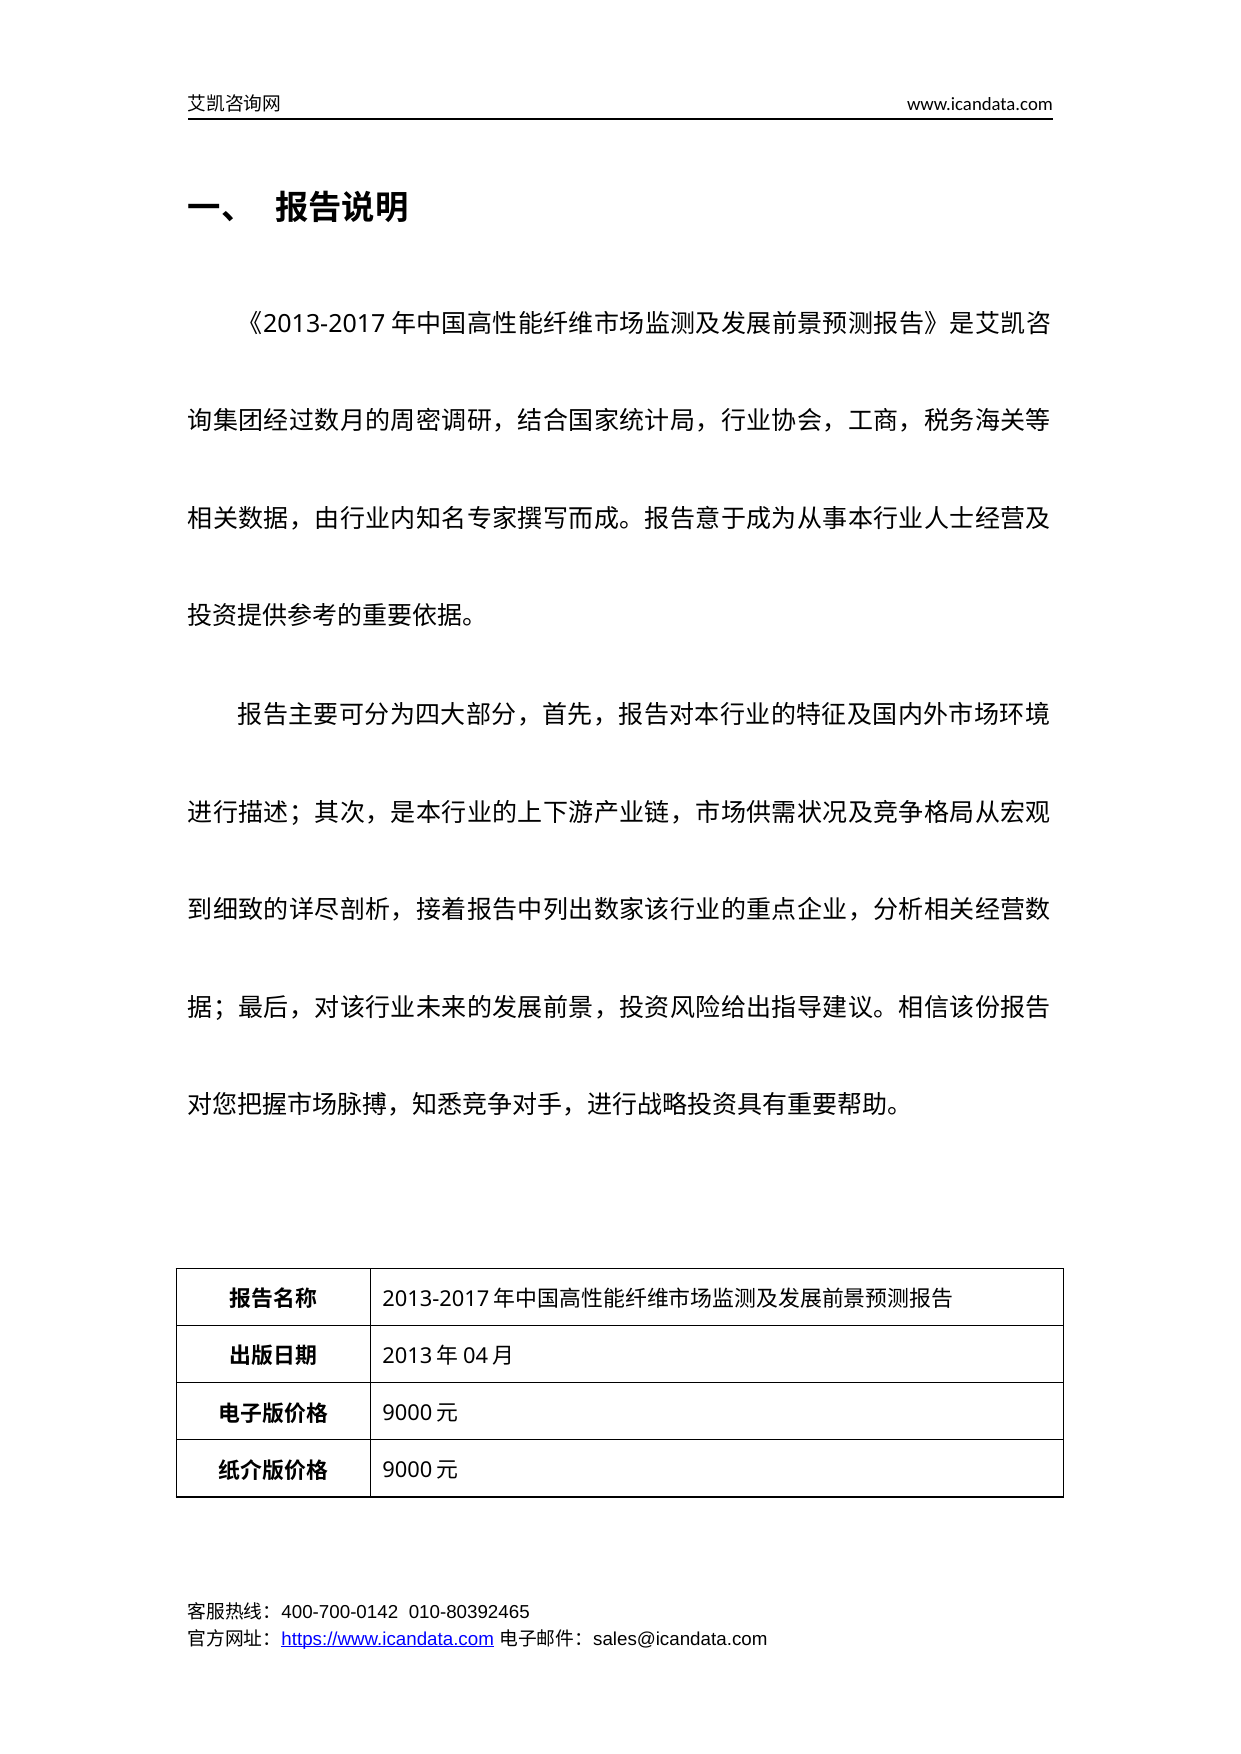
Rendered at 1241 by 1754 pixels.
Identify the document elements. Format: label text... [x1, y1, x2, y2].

table_cell 纸介版价格 [177, 1440, 370, 1496]
table_cell 9000元 [371, 1383, 1063, 1439]
table_cell 出版日期 [177, 1326, 370, 1382]
table_cell 2013年04月 [371, 1326, 1063, 1382]
table_header 2013-2017年中国高性能纤维市场监测及发展前景预测报告 [371, 1269, 1063, 1325]
table_cell 电子版价格 [177, 1383, 370, 1439]
table_cell 9000元 [371, 1440, 1063, 1496]
text 报告主要可分为四大部分，首先，报告对本行业的特征及国内外市场环境进行描述；其次，是本行业的上下游产业链，市场供需状况及竞争格局从宏观到细致的详尽剖析，接着报告中列出数家该行业的重点企业，分析相关经营数据；最后，对该行业未来的发展前景，投资风险给出指导建议。相信该份报告对您把握市场脉搏，知悉竞争对手，进行战略投资具有重要帮助。 [187, 681, 1053, 1136]
table_header 报告名称 [177, 1269, 370, 1325]
text 《2013-2017年中国高性能纤维市场监测及发展前景预测报告》是艾凯咨询集团经过数月的周密调研，结合国家统计局，行业协会，工商，税务海关等相关数据，由行业内知名专家撰写而成。报告意于成为从事本行业人士经营及投资提供参考的重要依据。 [187, 289, 1053, 646]
subtitle 报告说明 [187, 172, 1053, 237]
